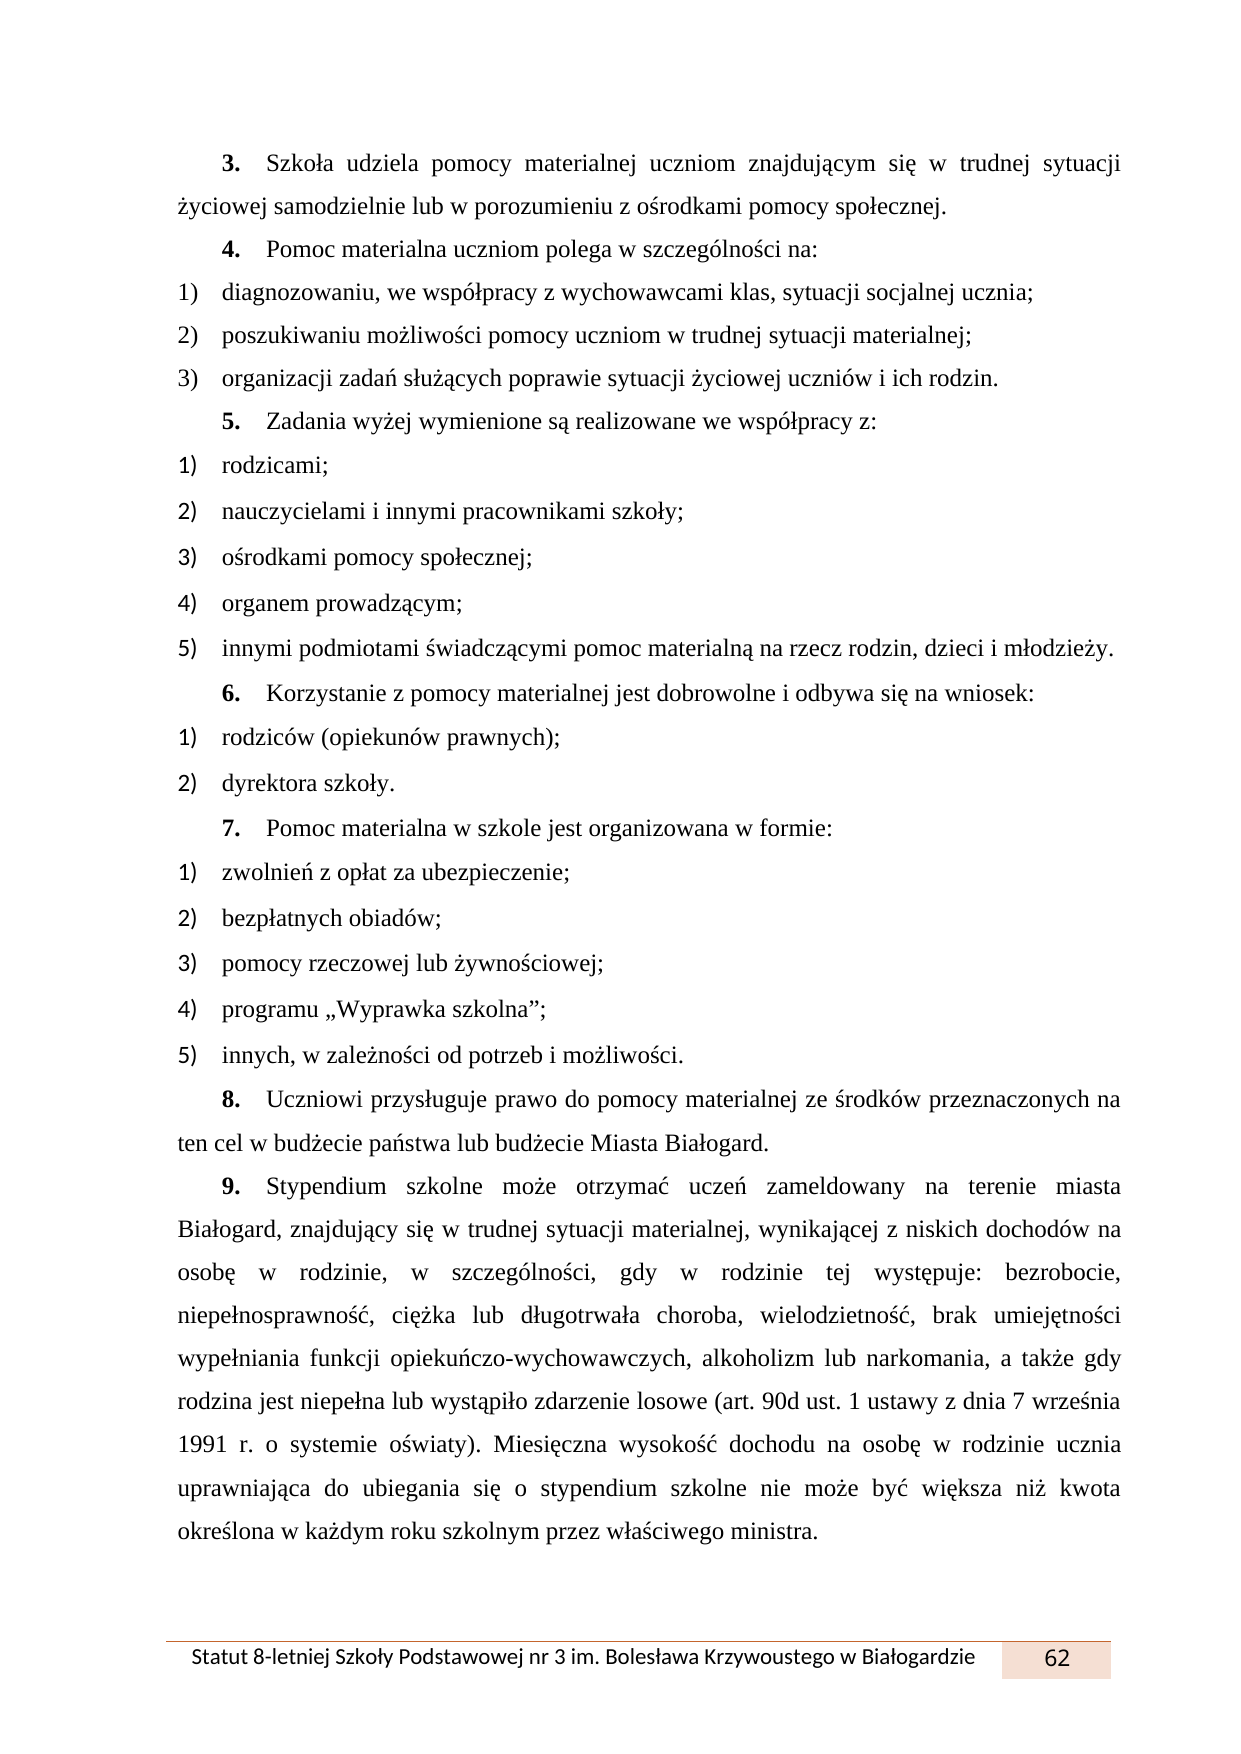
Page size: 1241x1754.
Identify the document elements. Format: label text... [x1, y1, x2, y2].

list Uczniowi przysługuje prawo do pomocy materialnej ze środków przeznaczonych na ten cel w budżecie państwa lub budżecie Miasta Białogard. [177, 1084, 1122, 1156]
list dyrektora szkoły. [177, 767, 1122, 798]
list innymi podmiotami świadczącymi pomoc materialną na rzecz rodzin, dzieci i młodzieży. [177, 632, 1122, 663]
list Pomoc materialna w szkole jest organizowana w formie: [177, 813, 1122, 842]
list diagnozowaniu, we współpracy z wychowawcami klas, sytuacji socjalnej ucznia; [177, 277, 1122, 306]
list rodziców (opiekunów prawnych); [177, 721, 1122, 752]
list Szkoła udziela pomocy materialnej uczniom znajdującym się w trudnej sytuacji życiowej samodzielnie lub w porozumieniu z ośrodkami pomocy społecznej. [177, 148, 1122, 219]
list organizacji zadań służących poprawie sytuacji życiowej uczniów i ich rodzin. [177, 363, 1122, 392]
list rodzicami; [177, 449, 1122, 480]
list Stypendium szkolne może otrzymać uczeń zameldowany na terenie miasta Białogard, znajdujący się w trudnej sytuacji materialnej, wynikającej z niskich dochodów na osobę w rodzinie, w szczególności, gdy w rodzinie tej występuje: bezrobocie, niepełnosprawność, ciężka lub długotrwała choroba, wielodzietność, brak umiejętności wypełniania funkcji opiekuńczo-wychowawczych, alkoholizm lub narkomania, a także gdy rodzina jest niepełna lub wystąpiło zdarzenie losowe (art. 90d ust. 1 ustawy z dnia 7 września 1991 r. o systemie oświaty). Miesięczna wysokość dochodu na osobę w rodzinie ucznia uprawniająca do ubiegania się o stypendium szkolne nie może być większa niż kwota określona w każdym roku szkolnym przez właściwego ministra. [177, 1171, 1122, 1544]
list organem prowadzącym; [177, 587, 1122, 617]
list ośrodkami pomocy społecznej; [177, 541, 1122, 572]
list Korzystanie z pomocy materialnej jest dobrowolne i odbywa się na wniosek: [177, 678, 1122, 707]
list nauczycielami i innymi pracownikami szkoły; [177, 495, 1122, 526]
list bezpłatnych obiadów; [177, 902, 1122, 932]
list Zadania wyżej wymienione są realizowane we współpracy z: [177, 406, 1122, 435]
list poszukiwaniu możliwości pomocy uczniom w trudnej sytuacji materialnej; [177, 320, 1122, 349]
list zwolnień z opłat za ubezpieczenie; [177, 856, 1122, 886]
list innych, w zależności od potrzeb i możliwości. [177, 1039, 1122, 1069]
list Pomoc materialna uczniom polega w szczególności na: [177, 234, 1122, 263]
list programu „Wyprawka szkolna”; [177, 993, 1122, 1024]
list pomocy rzeczowej lub żywnościowej; [177, 947, 1122, 978]
